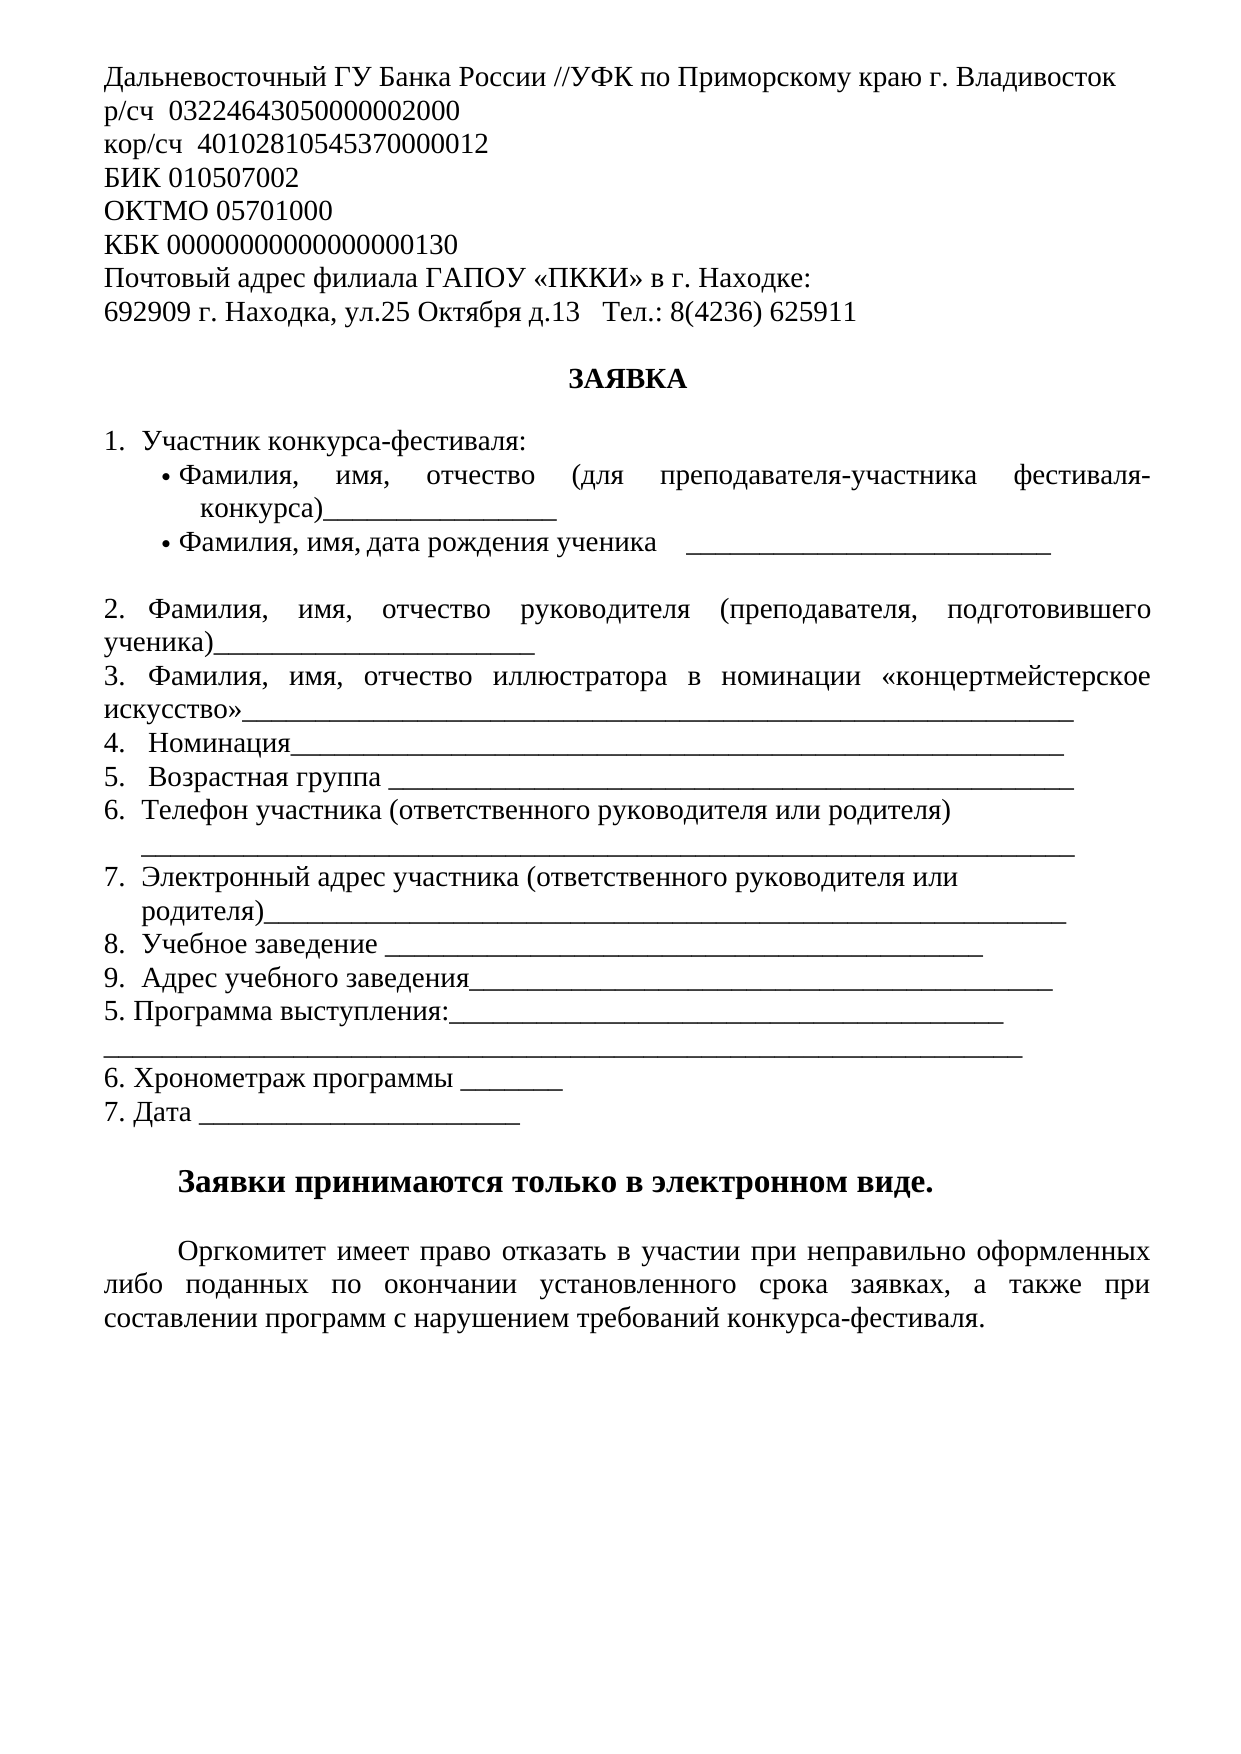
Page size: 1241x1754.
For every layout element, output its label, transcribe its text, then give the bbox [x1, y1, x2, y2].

list Адрес учебного заведения________________________________________ [103, 960, 1152, 993]
text Оргкомитет имеет право отказать в участии при неправильно оформленных либо поданных по окончании установленного срока заявках, а также при составлении программ с нарушением требований конкурса-фестиваля. [103, 1233, 1152, 1334]
list Учебное заведение _________________________________________ [103, 926, 1152, 960]
text КБК 00000000000000000130 [103, 227, 1152, 260]
text кор/сч 40102810545370000012 [103, 126, 1152, 160]
list Хронометраж программы _______ [103, 1061, 1152, 1094]
list Телефон участника (ответственного руководителя или родителя) ________________________________________________________________ [103, 792, 1152, 859]
text Заявки принимаются только в электронном виде. [103, 1161, 1152, 1199]
text БИК 010507002 [103, 160, 1152, 193]
text _______________________________________________________________ [103, 1027, 1152, 1061]
text 692909 г. Находка, ул.25 Октября д.13 Тел.: 8(4236) 625911 [103, 294, 1152, 327]
text Почтовый адрес филиала ГАПОУ «ПККИ» в г. Находке: [103, 260, 1152, 294]
text Дальневосточный ГУ Банка России //УФК по Приморскому краю г. Владивосток [103, 59, 1152, 93]
list Дата ______________________ [103, 1094, 1152, 1128]
list Возрастная группа _______________________________________________ [103, 759, 1152, 792]
text ОКТМО 05701000 [103, 193, 1152, 227]
text ЗАЯВКА [103, 361, 1152, 394]
list Фамилия, имя, дата рождения ученика _________________________ [162, 524, 1152, 557]
list Фамилия, имя, отчество (для преподавателя-участника фестиваля-конкурса)________________ [162, 457, 1152, 524]
list Участник конкурса-фестиваля: [103, 423, 1152, 457]
list Фамилия, имя, отчество руководителя (преподавателя, подготовившего ученика)______________________ [103, 591, 1152, 658]
text р/сч 03224643050000002000 [103, 93, 1152, 126]
list Номинация_____________________________________________________ [103, 725, 1152, 759]
list Электронный адрес участника (ответственного руководителя или родителя)_______________________________________________________ [103, 859, 1152, 926]
list Фамилия, имя, отчество иллюстратора в номинации «концертмейстерское искусство»_________________________________________________________ [103, 658, 1152, 725]
list Программа выступления:______________________________________ [103, 993, 1152, 1027]
